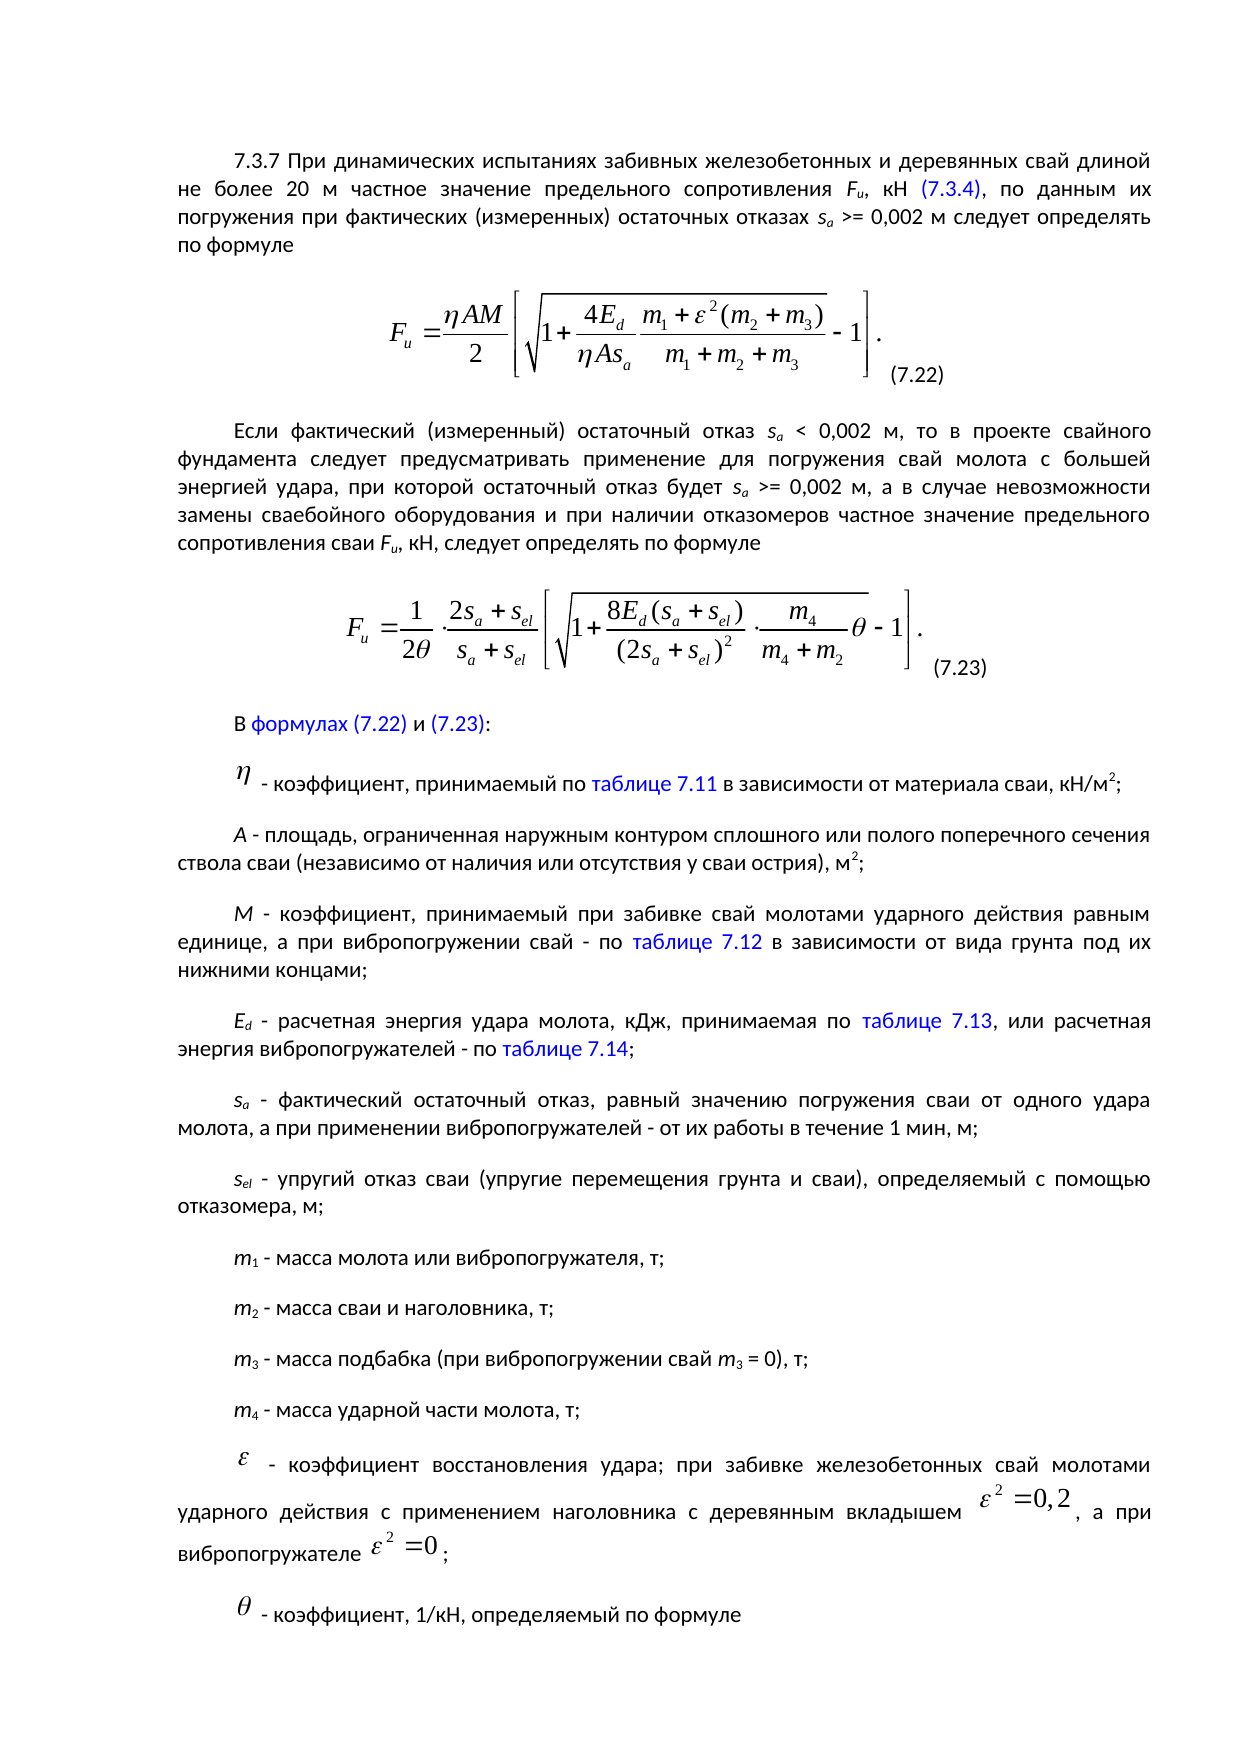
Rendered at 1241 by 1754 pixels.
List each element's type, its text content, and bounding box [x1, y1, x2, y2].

text (7.23) [177, 584, 1152, 681]
text m2 - масса сваи и наголовника, т; [177, 1293, 1152, 1322]
text - коэффициент, 1/кН, определяемый по формуле [177, 1590, 1152, 1628]
text M - коэффициент, принимаемый при забивке свай молотами ударного действия равным единице, а при вибропогружении свай - по таблице 7.12 в зависимости от вида грунта под их нижними концами; [177, 899, 1152, 983]
text Если фактический (измеренный) остаточный отказ sa < 0,002 м, то в проекте свайного фундамента следует предусматривать применение для погружения свай молота с большей энергией удара, при которой остаточный отказ будет sa >= 0,002 м, а в случае невозможности замены сваебойного оборудования и при наличии отказомеров частное значение предельного сопротивления сваи Fu, кН, следует определять по формуле [177, 416, 1152, 556]
text (7.22) [177, 286, 1152, 388]
text В формулах (7.22) и (7.23): [177, 709, 1152, 737]
text - коэффициент восстановления удара; при забивке железобетонных свай молотами ударного действия с применением наголовника с деревянным вкладышем , а при вибропогружателе ; [177, 1446, 1152, 1567]
text m4 - масса ударной части молота, т; [177, 1395, 1152, 1423]
text A - площадь, ограниченная наружным контуром сплошного или полого поперечного сечения ствола сваи (независимо от наличия или отсутствия у сваи острия), м2; [177, 820, 1152, 876]
text sa - фактический остаточный отказ, равный значению погружения сваи от одного удара молота, а при применении вибропогружателей - от их работы в течение 1 мин, м; [177, 1085, 1152, 1141]
text m3 - масса подбабка (при вибропогружении свай m3 = 0), т; [177, 1344, 1152, 1372]
text m1 - масса молота или вибропогружателя, т; [177, 1243, 1152, 1271]
text 7.3.7 При динамических испытаниях забивных железобетонных и деревянных свай длиной не более 20 м частное значение предельного сопротивления Fu, кН (7.3.4), по данным их погружения при фактических (измеренных) остаточных отказах sa >= 0,002 м следует определять по формуле [177, 146, 1152, 258]
text sel - упругий отказ сваи (упругие перемещения грунта и сваи), определяемый с помощью отказомера, м; [177, 1164, 1152, 1220]
text Ed - расчетная энергия удара молота, кДж, принимаемая по таблице 7.13, или расчетная энергия вибропогружателей - по таблице 7.14; [177, 1006, 1152, 1062]
text - коэффициент, принимаемый по таблице 7.11 в зависимости от материала сваи, кН/м2; [177, 760, 1152, 797]
